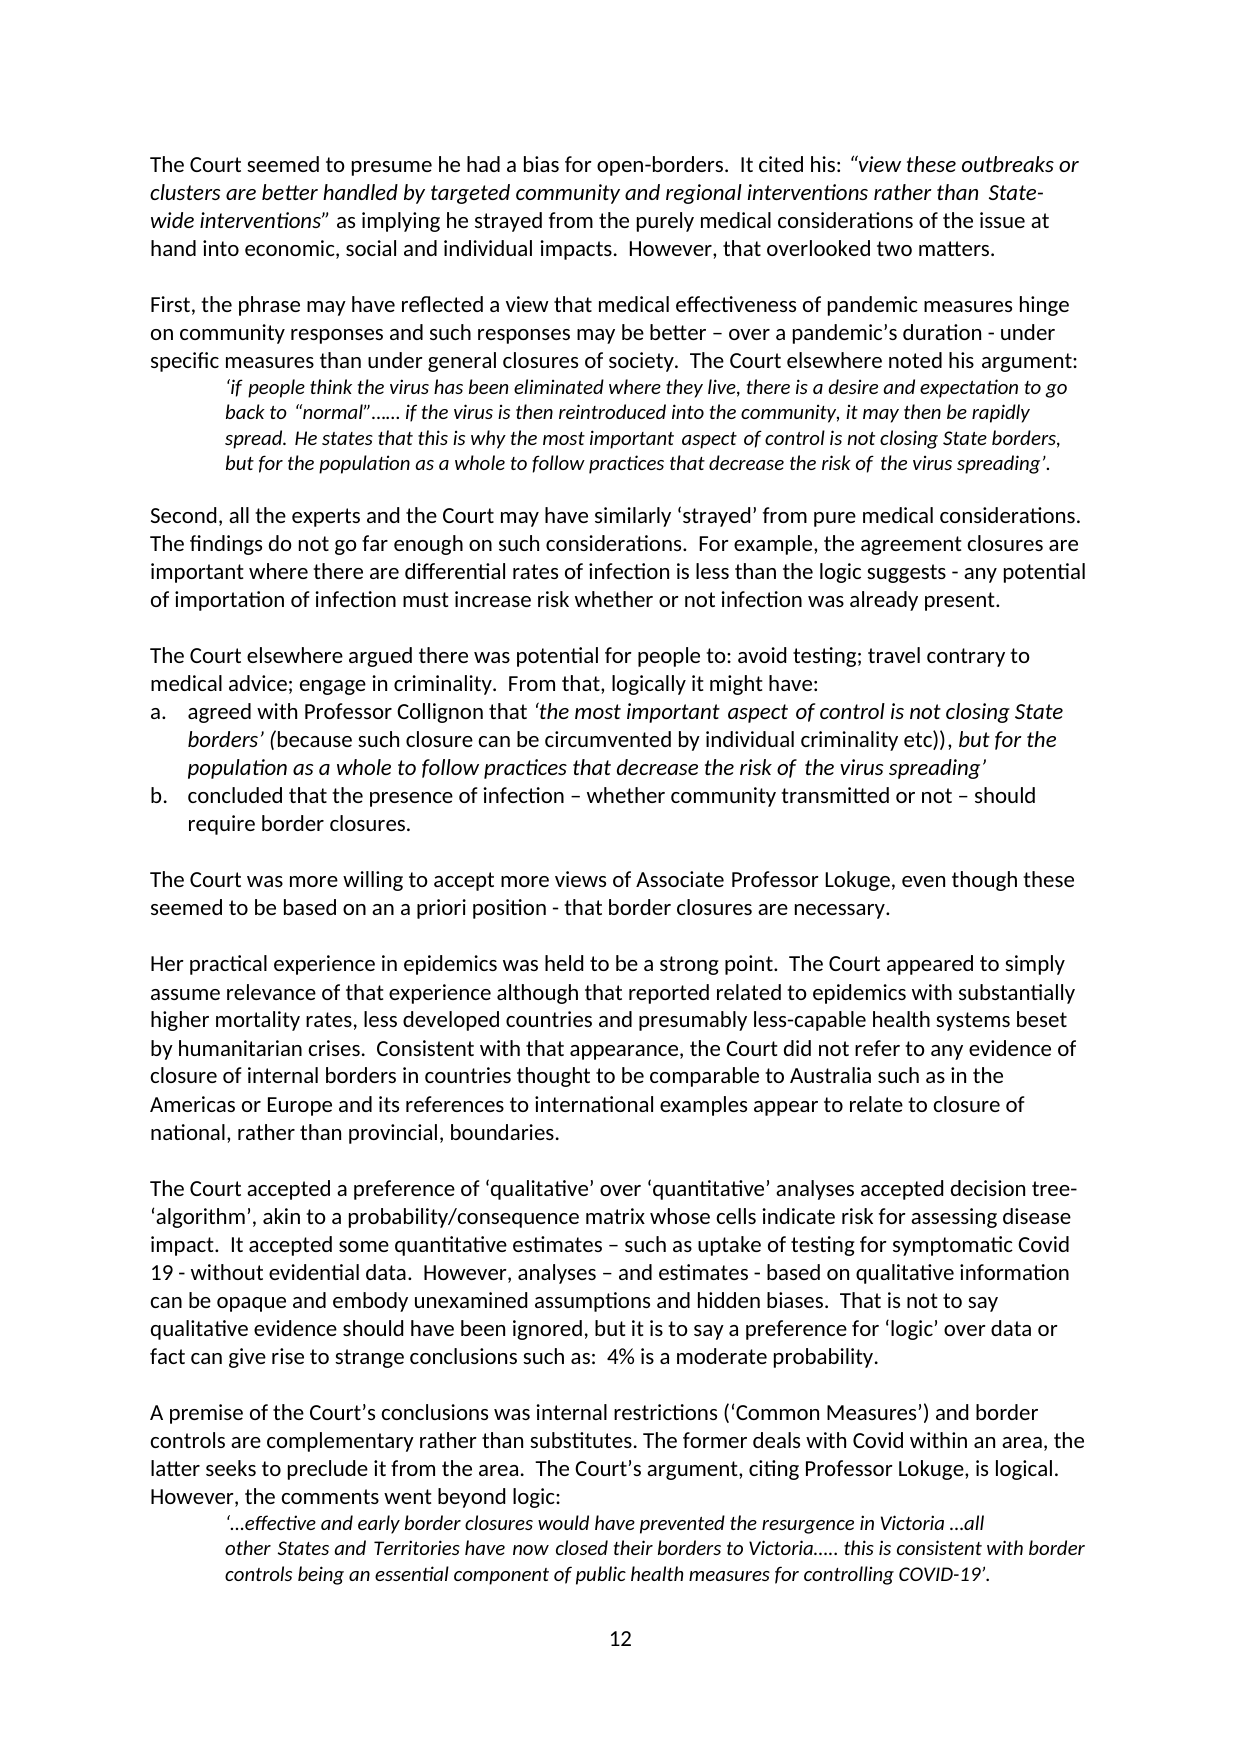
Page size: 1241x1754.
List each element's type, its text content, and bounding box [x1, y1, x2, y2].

text The Court elsewhere argued there was potential for people to: avoid testing; travel contrary to medical advice; engage in criminality. From that, logically it might have: [150, 641, 1090, 697]
text First, the phrase may have reflected a view that medical effectiveness of pandemic measures hinge on community responses and such responses may be better – over a pandemic’s duration - under specific measures than under general closures of society. The Court elsewhere noted his argument: [150, 290, 1090, 374]
text The Court accepted a preference of ‘qualitative’ over ‘quantitative’ analyses accepted decision tree- ‘algorithm’, akin to a probability/consequence matrix whose cells indicate risk for assessing disease impact. It accepted some quantitative estimates – such as uptake of testing for symptomatic Covid 19 - without evidential data. However, analyses – and estimates - based on qualitative information can be opaque and embody unexamined assumptions and hidden biases. That is not to say qualitative evidence should have been ignored, but it is to say a preference for ‘logic’ over data or fact can give rise to strange conclusions such as: 4% is a moderate probability. [150, 1174, 1090, 1370]
text A premise of the Court’s conclusions was internal restrictions (‘Common Measures’) and border controls are complementary rather than substitutes. The former deals with Covid within an area, the latter seeks to preclude it from the area. The Court’s argument, citing Professor Lokuge, is logical. However, the comments went beyond logic: [150, 1398, 1090, 1510]
text Second, all the experts and the Court may have similarly ‘strayed’ from pure medical considerations. The findings do not go far enough on such considerations. For example, the agreement closures are important where there are differential rates of infection is less than the logic suggests - any potential of importation of infection must increase risk whether or not infection was already present. [150, 501, 1090, 613]
list agreed with Professor Collignon that ‘the most important aspect of control is not closing State borders’ (because such closure can be circumvented by individual criminality etc)), but for the population as a whole to follow practices that decrease the risk of the virus spreading’ [150, 697, 1090, 781]
text ‘…effective and early border closures would have prevented the resurgence in Victoria …all other States and Territories have now closed their borders to Victoria….. this is consistent with border controls being an essential component of public health measures for controlling COVID-19’. [225, 1510, 1090, 1586]
text Her practical experience in epidemics was held to be a strong point. The Court appeared to simply assume relevance of that experience although that reported related to epidemics with substantially higher mortality rates, less developed countries and presumably less-capable health systems beset by humanitarian crises. Consistent with that appearance, the Court did not refer to any evidence of closure of internal borders in countries thought to be comparable to Australia such as in the Americas or Europe and its references to international examples appear to relate to closure of national, rather than provincial, boundaries. [150, 949, 1090, 1146]
text ‘if people think the virus has been eliminated where they live, there is a desire and expectation to go back to “normal”…… if the virus is then reintroduced into the community, it may then be rapidly spread. He states that this is why the most important aspect of control is not closing State borders, but for the population as a whole to follow practices that decrease the risk of the virus spreading’. [225, 374, 1090, 476]
text The Court seemed to presume he had a bias for open-borders. It cited his: “view these outbreaks or clusters are better handled by targeted community and regional interventions rather than State-wide interventions” as implying he strayed from the purely medical considerations of the issue at hand into economic, social and individual impacts. However, that overlooked two matters. [150, 150, 1090, 262]
text The Court was more willing to accept more views of Associate Professor Lokuge, even though these seemed to be based on an a priori position - that border closures are necessary. [150, 866, 1090, 922]
list concluded that the presence of infection – whether community transmitted or not – should require border closures. [150, 781, 1090, 837]
